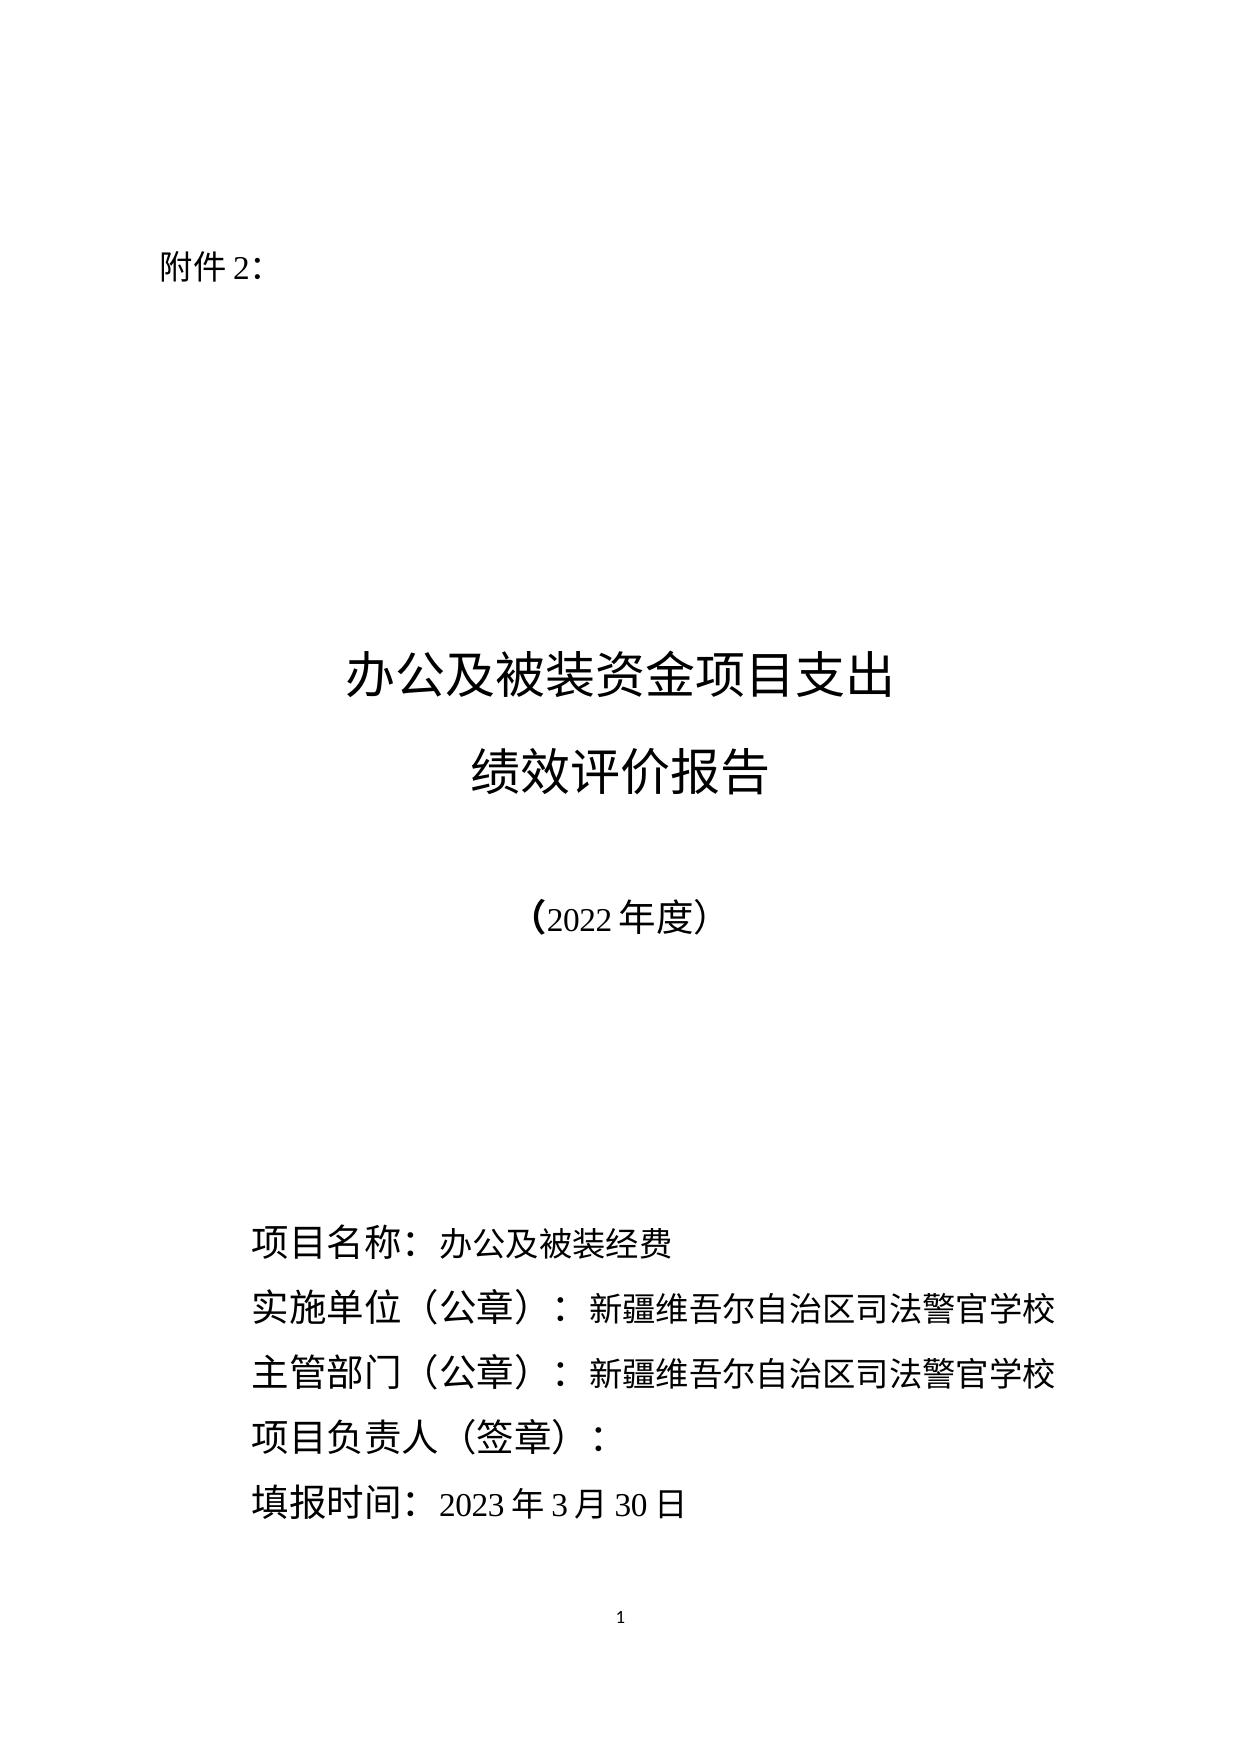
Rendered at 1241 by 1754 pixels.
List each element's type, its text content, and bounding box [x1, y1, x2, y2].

text 实施单位（公章）：新疆维吾尔自治区司法警官学校 [159, 1273, 1081, 1338]
text 填报时间：2023年3月30日 [159, 1468, 1081, 1533]
text （2022年度） [159, 883, 1081, 948]
text 主管部门（公章）：新疆维吾尔自治区司法警官学校 [159, 1338, 1081, 1403]
text 项目名称：办公及被装经费 [159, 1208, 1081, 1273]
text 项目负责人（签章）： [159, 1403, 1081, 1468]
text 办公及被装资金项目支出 [159, 623, 1081, 720]
text 绩效评价报告 [159, 720, 1081, 818]
text 附件2： [159, 233, 1081, 298]
